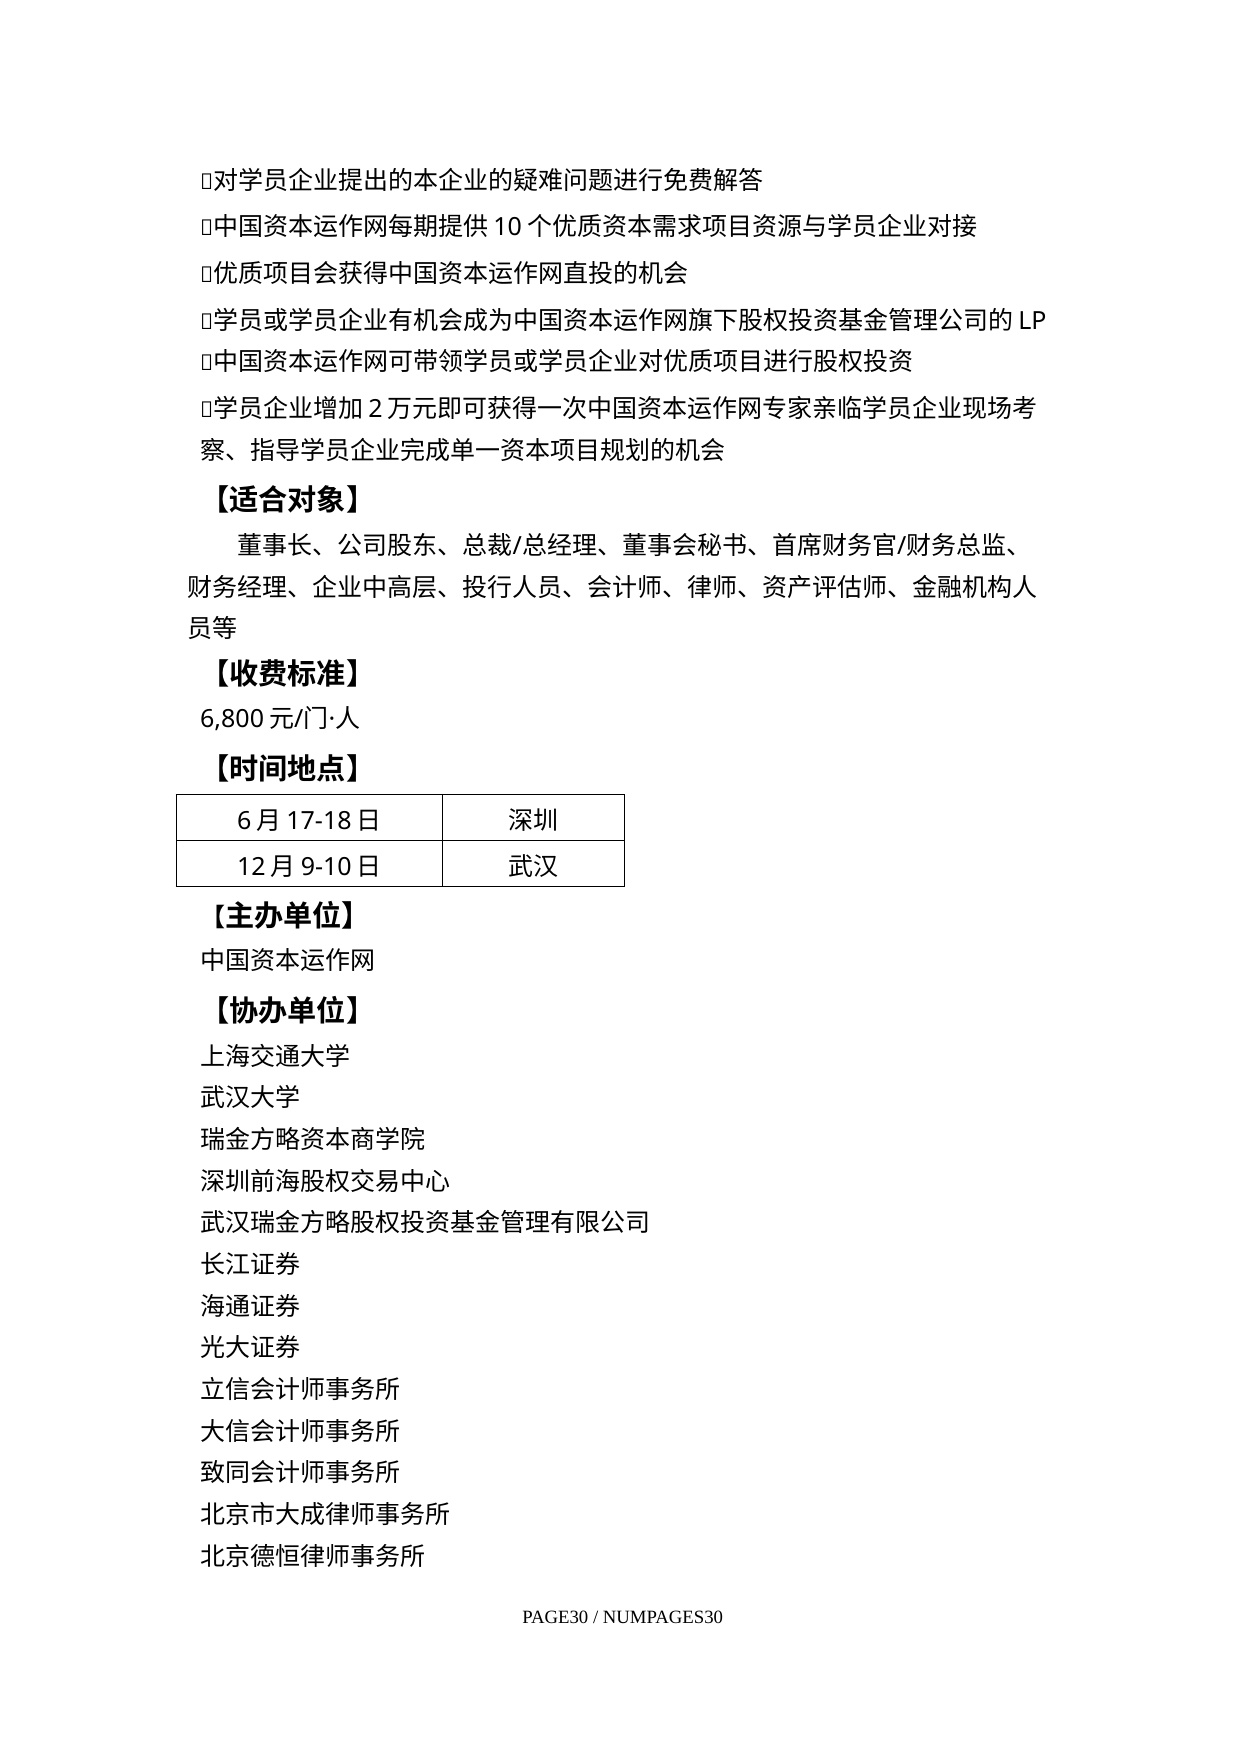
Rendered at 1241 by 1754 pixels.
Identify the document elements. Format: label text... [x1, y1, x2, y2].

text 【主办单位】 [200, 892, 1053, 934]
text 学员企业增加2万元即可获得一次中国资本运作网专家亲临学员企业现场考察、指导学员企业完成单一资本项目规划的机会 [200, 388, 1053, 466]
text 武汉瑞金方略股权投资基金管理有限公司 [200, 1203, 1053, 1239]
text 对学员企业提出的本企业的疑难问题进行免费解答 [200, 160, 1053, 196]
text 瑞金方略资本商学院 [200, 1119, 1053, 1156]
table_cell 12月9-10日 [177, 841, 442, 886]
text 6,800元/门·人 [200, 699, 1053, 735]
text 中国资本运作网每期提供10个优质资本需求项目资源与学员企业对接 [200, 207, 1053, 243]
text 长江证券 [200, 1244, 1053, 1281]
text 【适合对象】 [200, 477, 1053, 519]
table_header 6月17-18日 [177, 795, 442, 840]
text 立信会计师事务所 [200, 1369, 1053, 1406]
table_header 深圳 [443, 795, 624, 840]
text 光大证券 [200, 1328, 1053, 1364]
text 董事长、公司股东、总裁/总经理、董事会秘书、首席财务官/财务总监、财务经理、企业中高层、投行人员、会计师、律师、资产评估师、金融机构人员等 [187, 525, 1053, 645]
text 【时间地点】 [200, 746, 1053, 788]
text 【协办单位】 [200, 987, 1053, 1030]
text 北京市大成律师事务所 [200, 1494, 1053, 1531]
text 【收费标准】 [200, 650, 1053, 693]
text 大信会计师事务所 [200, 1411, 1053, 1447]
text 中国资本运作网 [200, 941, 1053, 977]
text 武汉大学 [200, 1078, 1053, 1114]
text 海通证券 [200, 1286, 1053, 1322]
text 优质项目会获得中国资本运作网直投的机会 [200, 253, 1053, 290]
table_cell 武汉 [443, 841, 624, 886]
text 上海交通大学 [200, 1036, 1053, 1072]
text 北京德恒律师事务所 [200, 1536, 1053, 1572]
text 致同会计师事务所 [200, 1453, 1053, 1489]
text 学员或学员企业有机会成为中国资本运作网旗下股权投资基金管理公司的LP 中国资本运作网可带领学员或学员企业对优质项目进行股权投资 [200, 300, 1053, 378]
text 深圳前海股权交易中心 [200, 1161, 1053, 1197]
